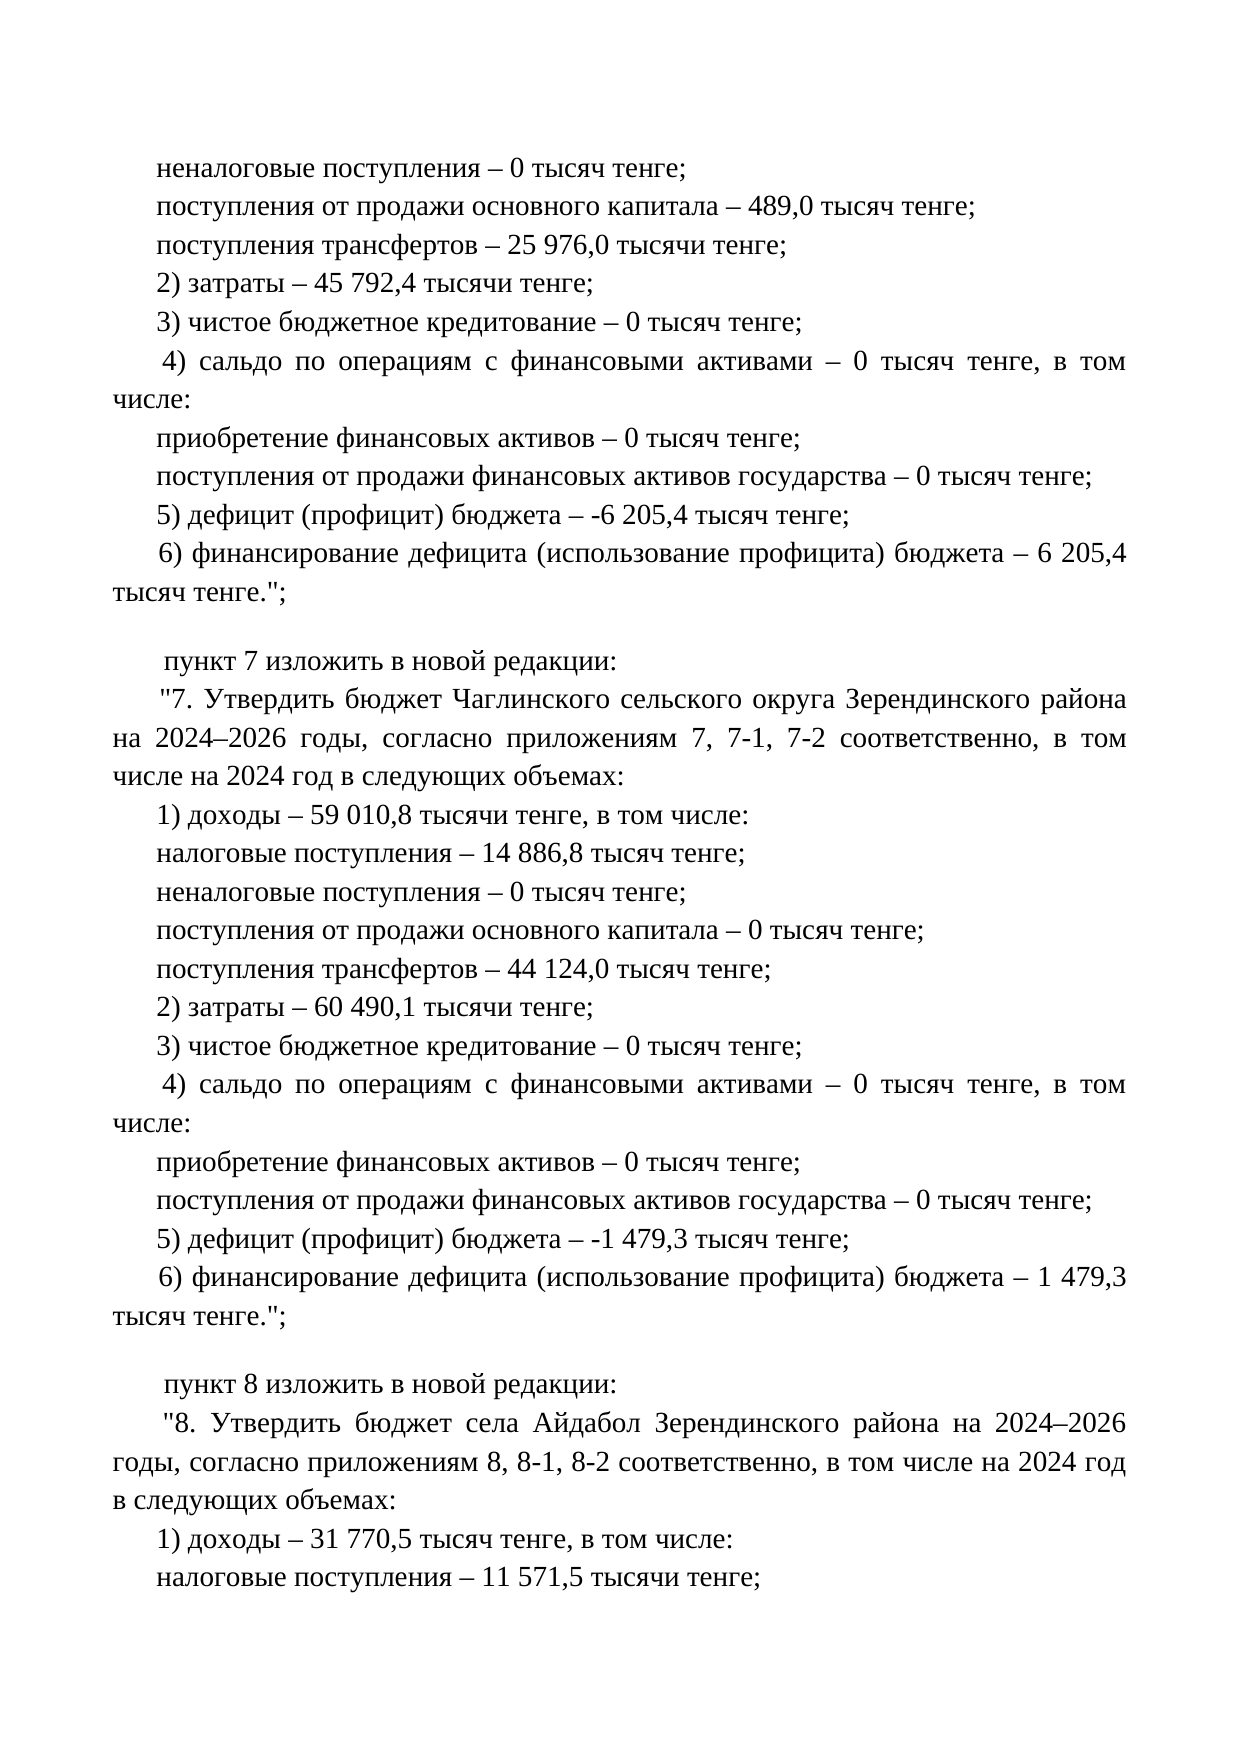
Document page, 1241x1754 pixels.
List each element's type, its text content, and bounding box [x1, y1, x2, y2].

text 1) доходы – 59 010,8 тысячи тенге, в том числе: [112, 797, 1128, 830]
text налоговые поступления – 11 571,5 тысячи тенге; [112, 1559, 1128, 1593]
text неналоговые поступления – 0 тысяч тенге; [112, 874, 1128, 907]
text поступления трансфертов – 25 976,0 тысячи тенге; [112, 227, 1128, 261]
text "7. Утвердить бюджет Чаглинского сельского округа Зерендинского района на 2024–2026 годы, согласно приложениям 7, 7-1, 7-2 соответственно, в том числе на 2024 год в следующих объемах: [112, 681, 1128, 792]
text 4) сальдо по операциям с финансовыми активами – 0 тысяч тенге, в том числе: [112, 1067, 1128, 1139]
text 3) чистое бюджетное кредитование – 0 тысяч тенге; [112, 1028, 1128, 1062]
text приобретение финансовых активов – 0 тысяч тенге; [112, 1144, 1128, 1177]
text 3) чистое бюджетное кредитование – 0 тысяч тенге; [112, 304, 1128, 338]
text поступления трансфертов – 44 124,0 тысяч тенге; [112, 951, 1128, 984]
text приобретение финансовых активов – 0 тысяч тенге; [112, 420, 1128, 453]
text неналоговые поступления – 0 тысяч тенге; [112, 150, 1128, 183]
text 6) финансирование дефицита (использование профицита) бюджета – 6 205,4 тысяч тенге."; [112, 535, 1128, 607]
text "8. Утвердить бюджет села Айдабол Зерендинского района на 2024–2026 годы, согласно приложениям 8, 8-1, 8-2 соответственно, в том числе на 2024 год в следующих объемах: [112, 1405, 1128, 1516]
text пункт 8 изложить в новой редакции: [112, 1367, 1128, 1400]
text поступления от продажи основного капитала – 489,0 тысяч тенге; [112, 188, 1128, 222]
text налоговые поступления – 14 886,8 тысяч тенге; [112, 835, 1128, 869]
text 1) доходы – 31 770,5 тысяч тенге, в том числе: [112, 1521, 1128, 1554]
text пункт 7 изложить в новой редакции: [112, 643, 1128, 676]
text 6) финансирование дефицита (использование профицита) бюджета – 1 479,3 тысяч тенге."; [112, 1259, 1128, 1331]
text 5) дефицит (профицит) бюджета – -6 205,4 тысяч тенге; [112, 497, 1128, 530]
text поступления от продажи финансовых активов государства – 0 тысяч тенге; [112, 1182, 1128, 1216]
text поступления от продажи финансовых активов государства – 0 тысяч тенге; [112, 458, 1128, 492]
text 4) сальдо по операциям с финансовыми активами – 0 тысяч тенге, в том числе: [112, 343, 1128, 415]
text поступления от продажи основного капитала – 0 тысяч тенге; [112, 912, 1128, 946]
text 2) затраты – 60 490,1 тысячи тенге; [112, 989, 1128, 1023]
text 5) дефицит (профицит) бюджета – -1 479,3 тысяч тенге; [112, 1221, 1128, 1254]
text 2) затраты – 45 792,4 тысячи тенге; [112, 266, 1128, 299]
